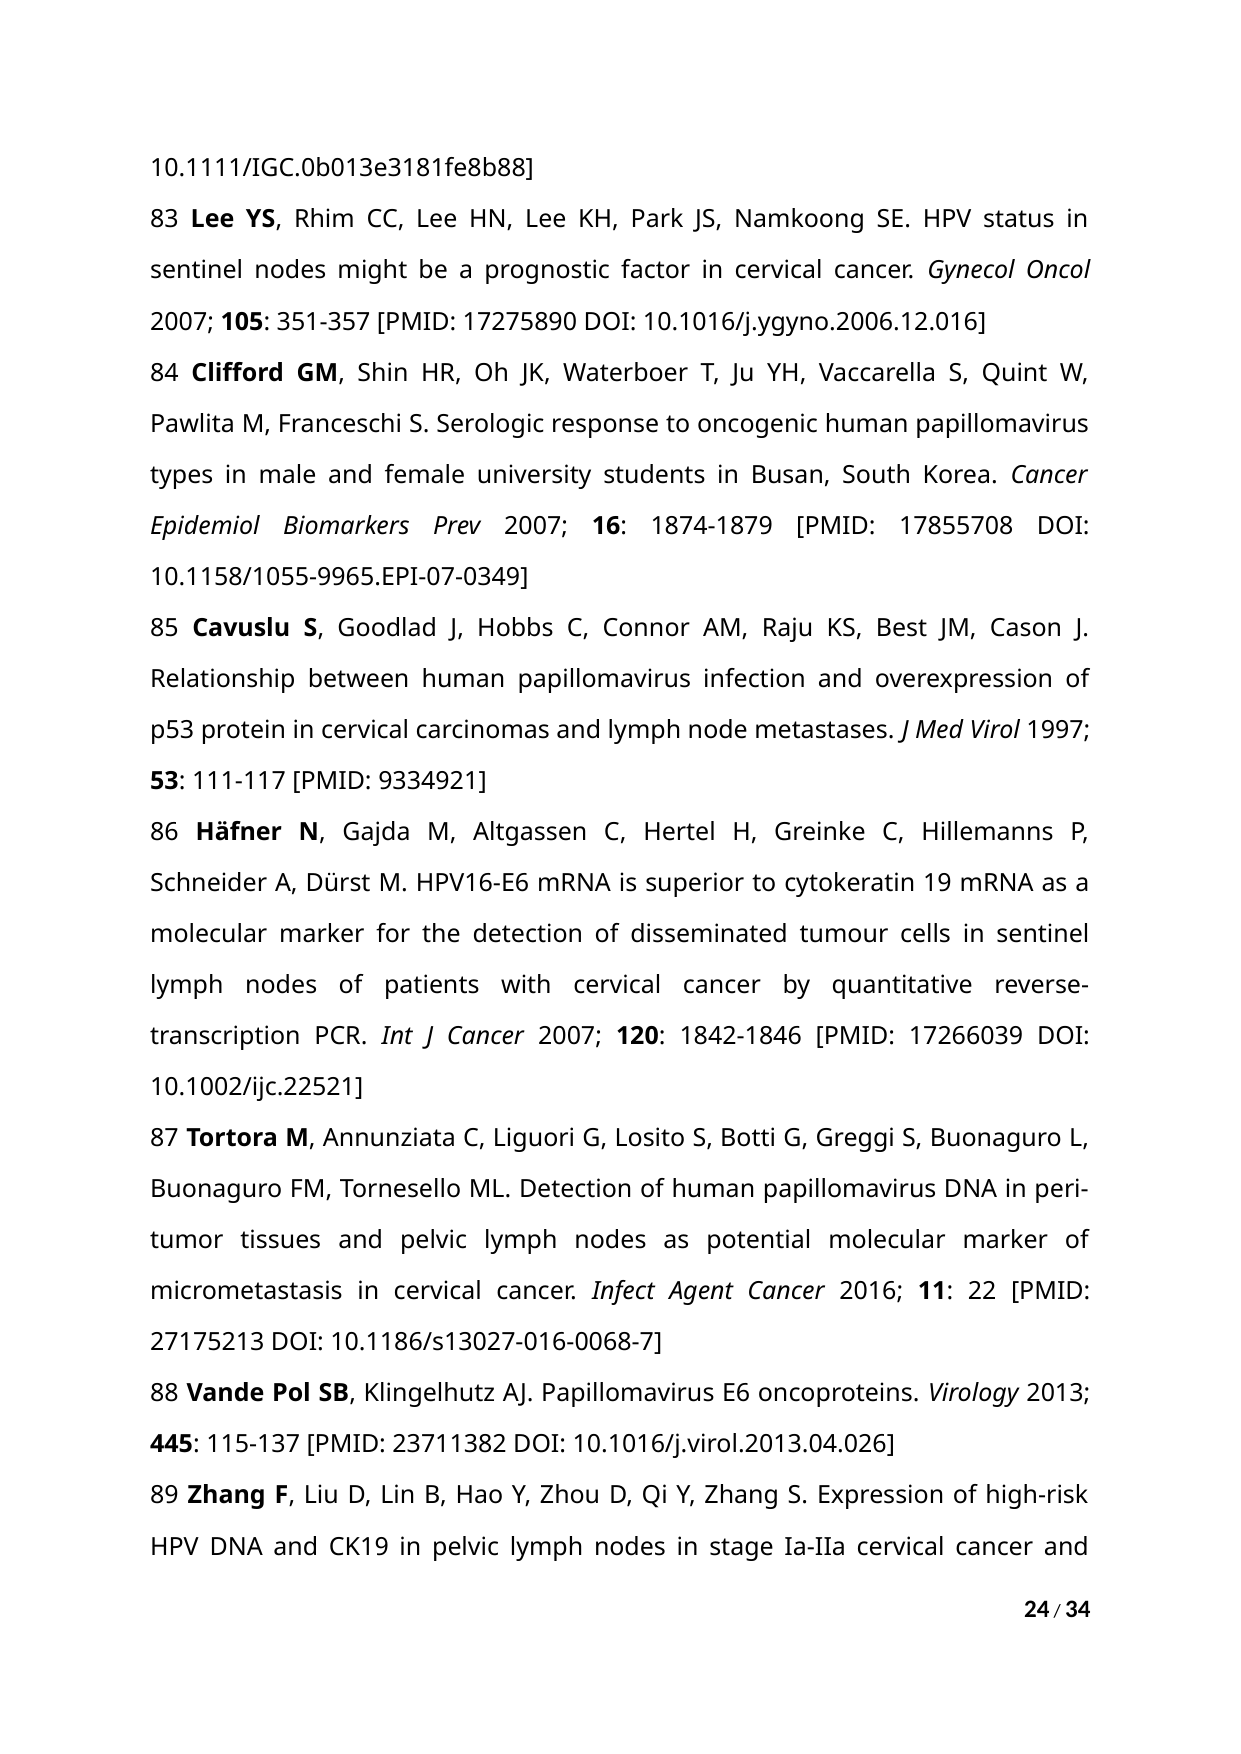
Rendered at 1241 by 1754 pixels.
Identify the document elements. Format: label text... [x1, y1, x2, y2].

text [150, 150, 1090, 184]
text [150, 1477, 1090, 1562]
text 84 Clifford GM, Shin HR, Oh JK, Waterboer T, Ju YH, Vaccarella S, Quint W, Pawlita M, Franceschi S. Serologic response to oncogenic human papillomavirus types in male and female university students in Busan, South Korea. Cancer Epidemiol Biomarkers Prev 2007; 16: 1874-1879 [PMID: 17855708 DOI: 10.1158/1055-9965.EPI-07-0349] [150, 354, 1090, 592]
text 88 Vande Pol SB, Klingelhutz AJ. Papillomavirus E6 oncoproteins. Virology 2013; 445: 115-137 [PMID: 23711382 DOI: 10.1016/j.virol.2013.04.026] [150, 1375, 1090, 1460]
text 87 Tortora M, Annunziata C, Liguori G, Losito S, Botti G, Greggi S, Buonaguro L, Buonaguro FM, Tornesello ML. Detection of human papillomavirus DNA in peri-tumor tissues and pelvic lymph nodes as potential molecular marker of micrometastasis in cervical cancer. Infect Agent Cancer 2016; 11: 22 [PMID: 27175213 DOI: 10.1186/s13027-016-0068-7] [150, 1120, 1090, 1358]
text 85 Cavuslu S, Goodlad J, Hobbs C, Connor AM, Raju KS, Best JM, Cason J. Relationship between human papillomavirus infection and overexpression of p53 protein in cervical carcinomas and lymph node metastases. J Med Virol 1997; 53: 111-117 [PMID: 9334921] [150, 609, 1090, 797]
text 83 Lee YS, Rhim CC, Lee HN, Lee KH, Park JS, Namkoong SE. HPV status in sentinel nodes might be a prognostic factor in cervical cancer. Gynecol Oncol 2007; 105: 351-357 [PMID: 17275890 DOI: 10.1016/j.ygyno.2006.12.016] [150, 201, 1090, 337]
text 86 Häfner N, Gajda M, Altgassen C, Hertel H, Greinke C, Hillemanns P, Schneider A, Dürst M. HPV16-E6 mRNA is superior to cytokeratin 19 mRNA as a molecular marker for the detection of disseminated tumour cells in sentinel lymph nodes of patients with cervical cancer by quantitative reverse-transcription PCR. Int J Cancer 2007; 120: 1842-1846 [PMID: 17266039 DOI: 10.1002/ijc.22521] [150, 813, 1090, 1103]
